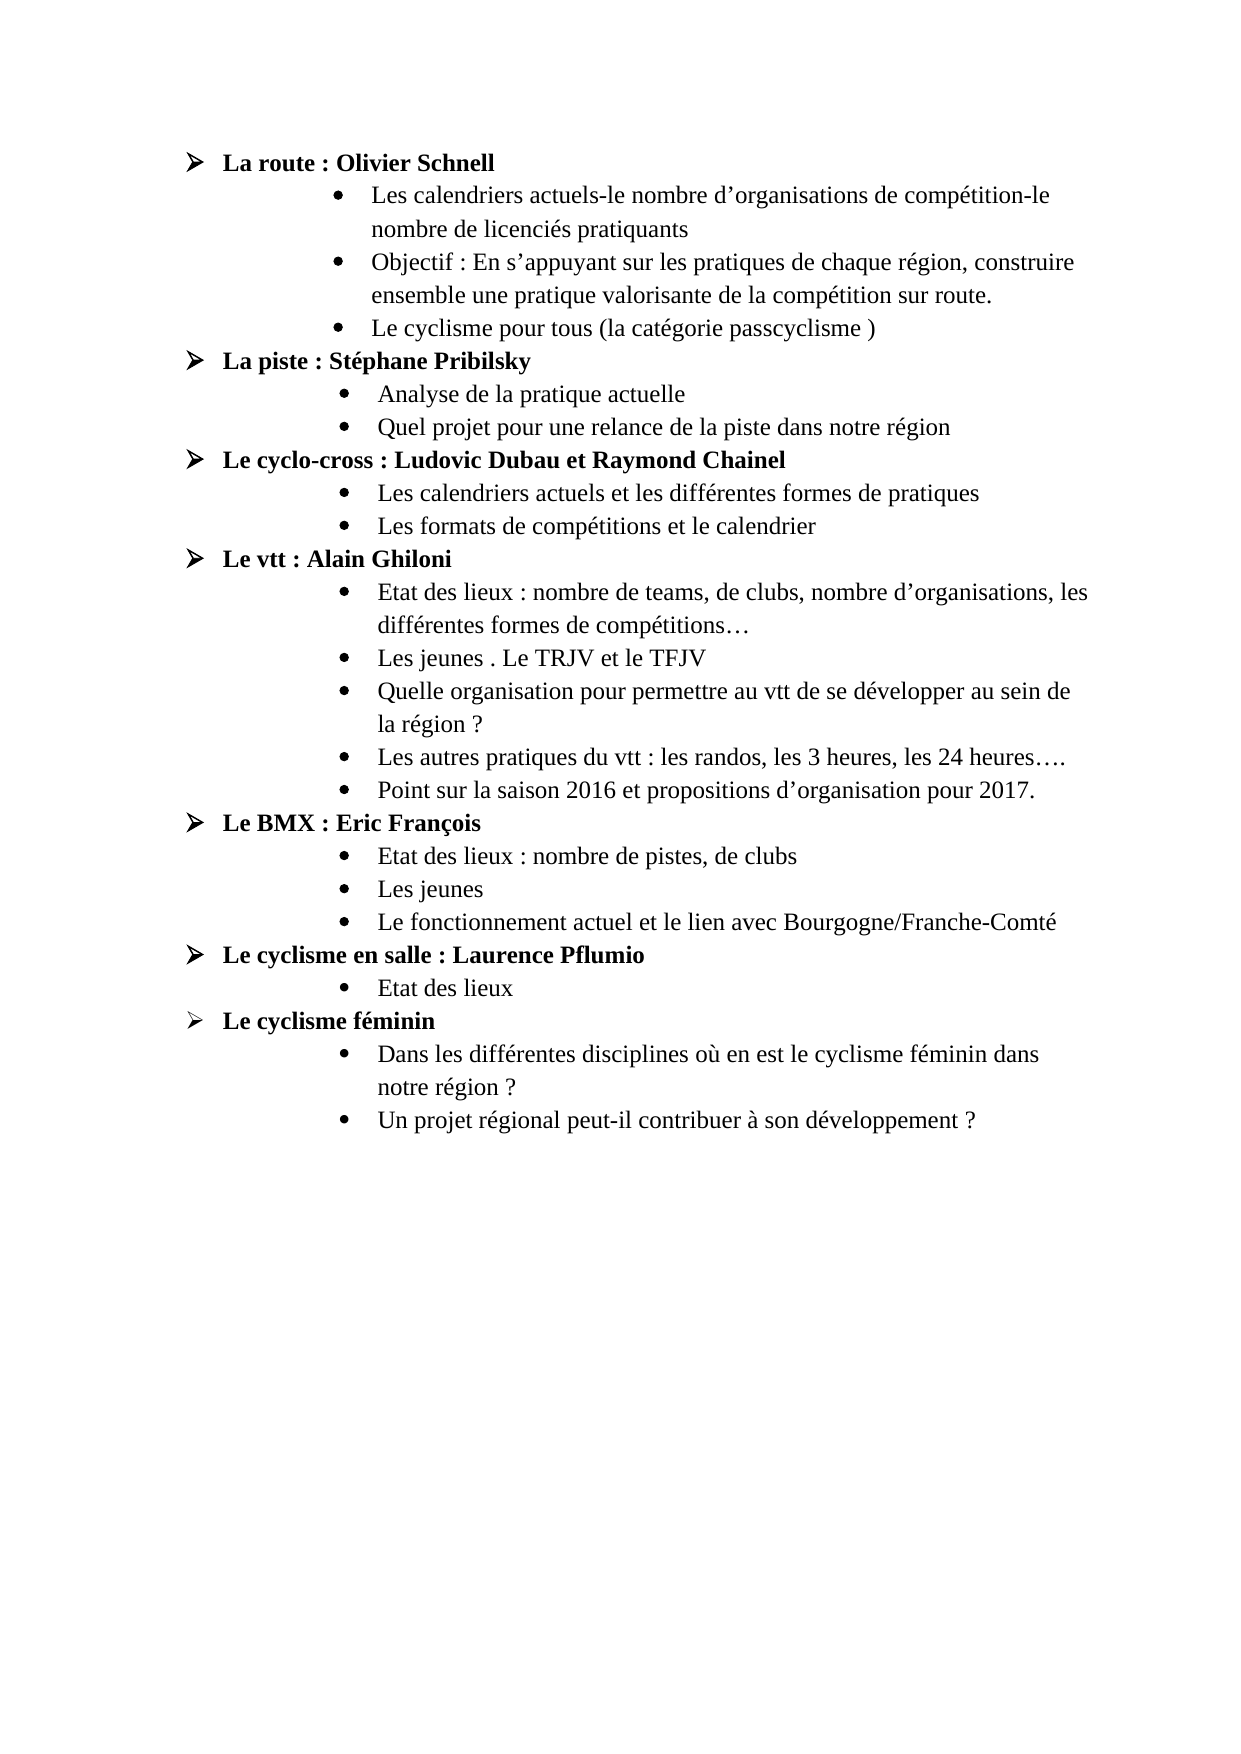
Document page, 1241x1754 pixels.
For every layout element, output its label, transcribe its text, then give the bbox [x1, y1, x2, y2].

list Point sur la saison 2016 et propositions d’organisation pour 2017. [340, 775, 1093, 804]
list Objectif : En s’appuyant sur les pratiques de chaque région, construire ensemble une pratique valorisante de la compétition sur route. [334, 247, 1093, 308]
list Le cyclisme féminin [185, 1006, 1093, 1035]
list Analyse de la pratique actuelle [340, 379, 1093, 407]
list Dans les différentes disciplines où en est le cyclisme féminin dans notre région ? [340, 1039, 1093, 1101]
list Les calendriers actuels et les différentes formes de pratiques [340, 478, 1093, 507]
list La piste : Stéphane Pribilsky [185, 346, 1093, 374]
list Les calendriers actuels-le nombre d’organisations de compétition-le nombre de licenciés pratiquants [334, 181, 1093, 242]
list Les autres pratiques du vtt : les randos, les 3 heures, les 24 heures…. [340, 742, 1093, 771]
list Etat des lieux : nombre de pistes, de clubs [340, 841, 1093, 870]
list Les jeunes [340, 874, 1093, 903]
list Etat des lieux [340, 973, 1093, 1002]
list Le cyclo-cross : Ludovic Dubau et Raymond Chainel [185, 445, 1093, 473]
list Le fonctionnement actuel et le lien avec Bourgogne/Franche-Comté [340, 907, 1093, 936]
list Les jeunes . Le TRJV et le TFJV [340, 643, 1093, 672]
list Les formats de compétitions et le calendrier [340, 511, 1093, 539]
list Un projet régional peut-il contribuer à son développement ? [340, 1105, 1093, 1134]
list Le cyclisme en salle : Laurence Pflumio [185, 940, 1093, 969]
list Le vtt : Alain Ghiloni [185, 544, 1093, 573]
list Le cyclisme pour tous (la catégorie passcyclisme ) [334, 313, 1093, 341]
list Le BMX : Eric François [185, 808, 1093, 837]
list Etat des lieux : nombre de teams, de clubs, nombre d’organisations, les différentes formes de compétitions… [340, 577, 1093, 639]
list Quelle organisation pour permettre au vtt de se développer au sein de la région ? [340, 676, 1093, 738]
list La route : Olivier Schnell [185, 148, 1093, 176]
list Quel projet pour une relance de la piste dans notre région [340, 412, 1093, 441]
